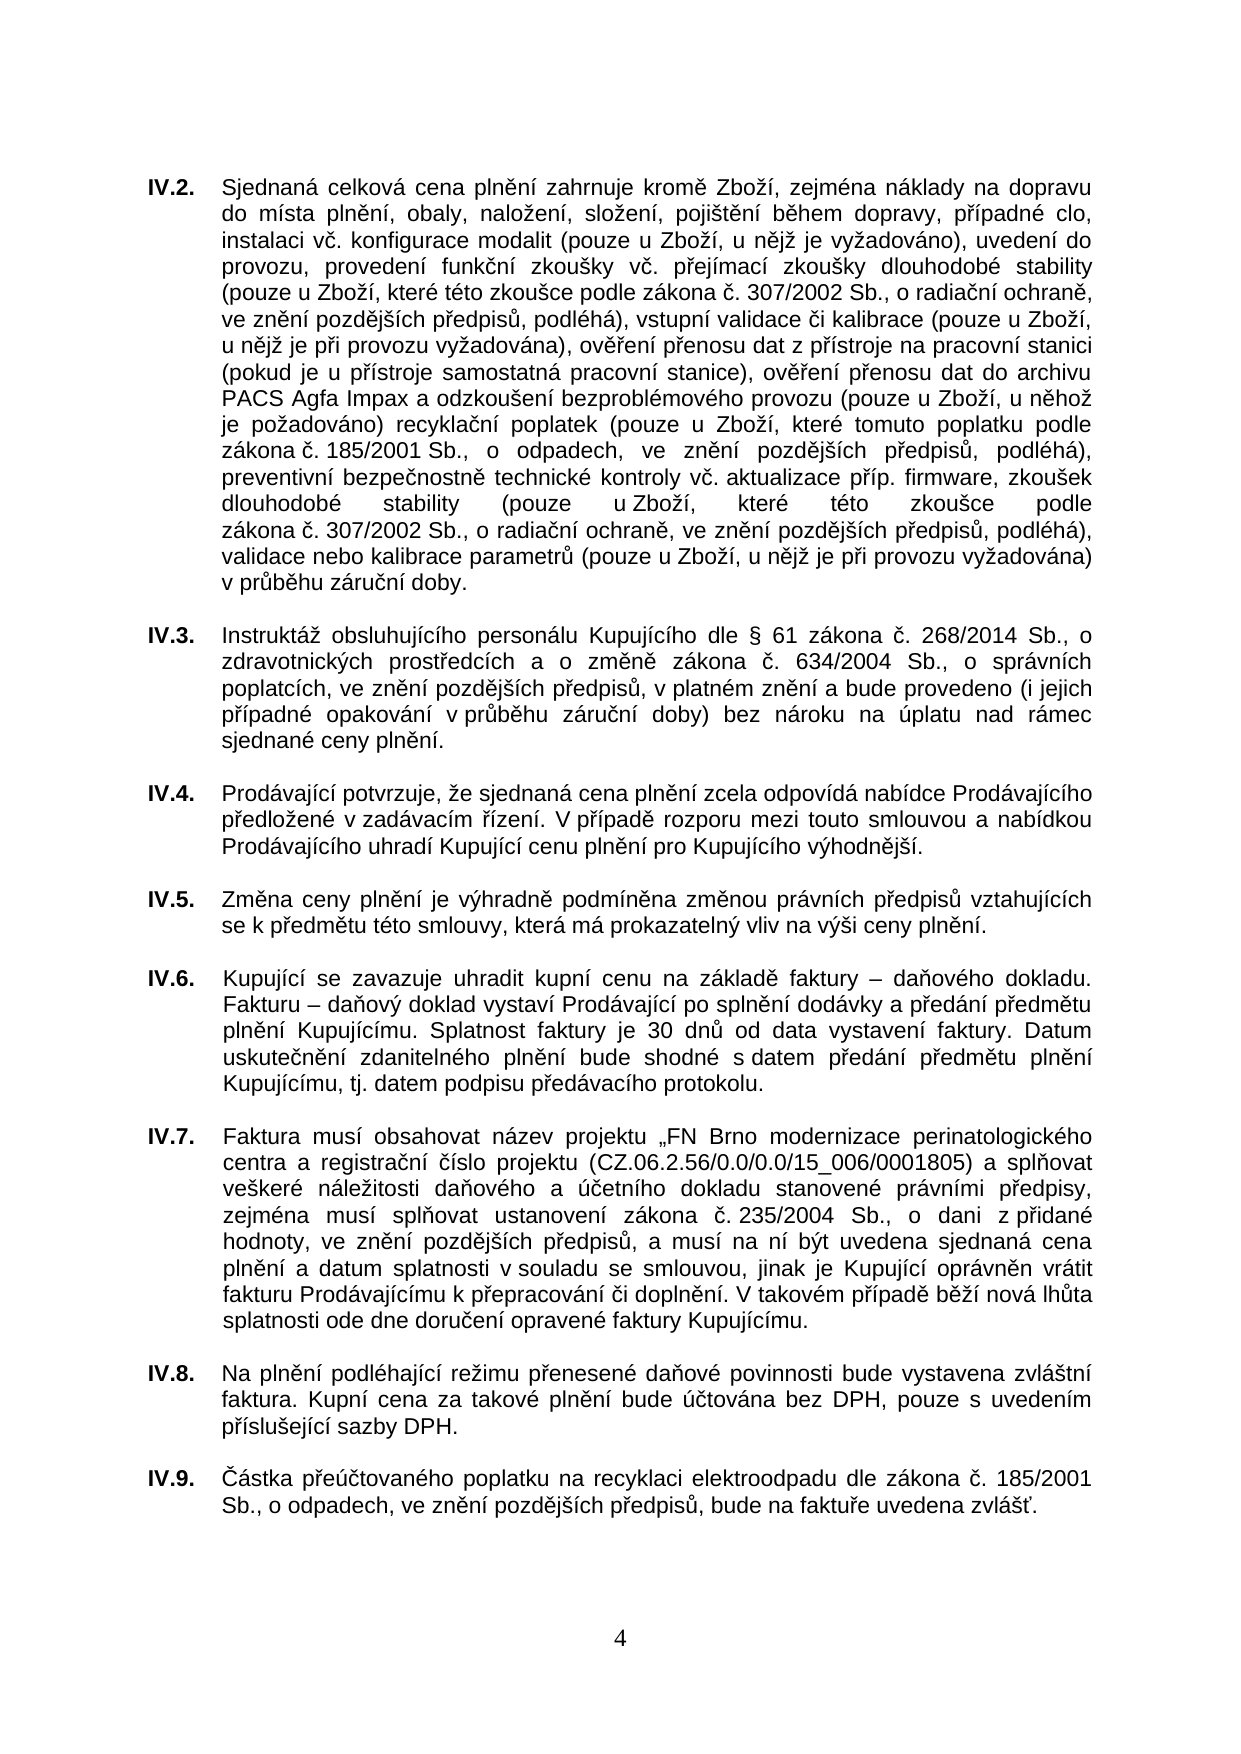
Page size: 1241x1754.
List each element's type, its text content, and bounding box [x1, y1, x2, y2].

list Prodávající potvrzuje, že sjednaná cena plnění zcela odpovídá nabídce Prodávajícího předložené v zadávacím řízení. V případě rozporu mezi touto smlouvou a nabídkou Prodávajícího uhradí Kupující cenu plnění pro Kupujícího výhodnější. [148, 780, 1093, 859]
list Změna ceny plnění je výhradně podmíněna změnou právních předpisů vztahujících se k předmětu této smlouvy, která má prokazatelný vliv na výši ceny plnění. [148, 886, 1093, 938]
list Instruktáž obsluhujícího personálu Kupujícího dle § 61 zákona č. 268/2014 Sb., o zdravotnických prostředcích a o změně zákona č. 634/2004 Sb., o správních poplatcích, ve znění pozdějších předpisů, v platném znění a bude provedeno (i jejich případné opakování v průběhu záruční doby) bez nároku na úplatu nad rámec sjednané ceny plnění. [148, 622, 1093, 754]
list Sjednaná celková cena plnění zahrnuje kromě Zboží, zejména náklady na dopravu do místa plnění, obaly, naložení, složení, pojištění během dopravy, případné clo, instalaci vč. konfigurace modalit (pouze u Zboží, u nějž je vyžadováno), uvedení do provozu, provedení funkční zkoušky vč. přejímací zkoušky dlouhodobé stability (pouze u Zboží, které této zkoušce podle zákona č. 307/2002 Sb., o radiační ochraně, ve znění pozdějších předpisů, podléhá), vstupní validace či kalibrace (pouze u Zboží, u nějž je při provozu vyžadována), ověření přenosu dat z přístroje na pracovní stanici (pokud je u přístroje samostatná pracovní stanice), ověření přenosu dat do archivu PACS Agfa Impax a odzkoušení bezproblémového provozu (pouze u Zboží, u něhož je požadováno) recyklační poplatek (pouze u Zboží, které tomuto poplatku podle zákona č. 185/2001 Sb., o odpadech, ve znění pozdějších předpisů, podléhá), preventivní bezpečnostně technické kontroly vč. aktualizace příp. firmware, zkoušek dlouhodobé stability (pouze u Zboží, které této zkoušce podle zákona č. 307/2002 Sb., o radiační ochraně, ve znění pozdějších předpisů, podléhá), validace nebo kalibrace parametrů (pouze u Zboží, u nějž je při provozu vyžadována) v průběhu záruční doby. [148, 174, 1093, 596]
list Faktura musí obsahovat název projektu „FN Brno modernizace perinatologického centra a registrační číslo projektu (CZ.06.2.56/0.0/0.0/15_006/0001805) a splňovat veškeré náležitosti daňového a účetního dokladu stanovené právními předpisy, zejména musí splňovat ustanovení zákona č. 235/2004 Sb., o dani z přidané hodnoty, ve znění pozdějších předpisů, a musí na ní být uvedena sjednaná cena plnění a datum splatnosti v souladu se smlouvou, jinak je Kupující oprávněn vrátit fakturu Prodávajícímu k přepracování či doplnění. V takovém případě běží nová lhůta splatnosti ode dne doručení opravené faktury Kupujícímu. [148, 1123, 1093, 1333]
list Částka přeúčtovaného poplatku na recyklaci elektroodpadu dle zákona č. 185/2001 Sb., o odpadech, ve znění pozdějších předpisů, bude na faktuře uvedena zvlášť. [148, 1465, 1093, 1518]
list Na plnění podléhající režimu přenesené daňové povinnosti bude vystavena zvláštní faktura. Kupní cena za takové plnění bude účtována bez DPH, pouze s uvedením příslušející sazby DPH. [148, 1360, 1093, 1439]
list Kupující se zavazuje uhradit kupní cenu na základě faktury – daňového dokladu. Fakturu – daňový doklad vystaví Prodávající po splnění dodávky a předání předmětu plnění Kupujícímu. Splatnost faktury je 30 dnů od data vystavení faktury. Datum uskutečnění zdanitelného plnění bude shodné s datem předání předmětu plnění Kupujícímu, tj. datem podpisu předávacího protokolu. [148, 964, 1093, 1096]
